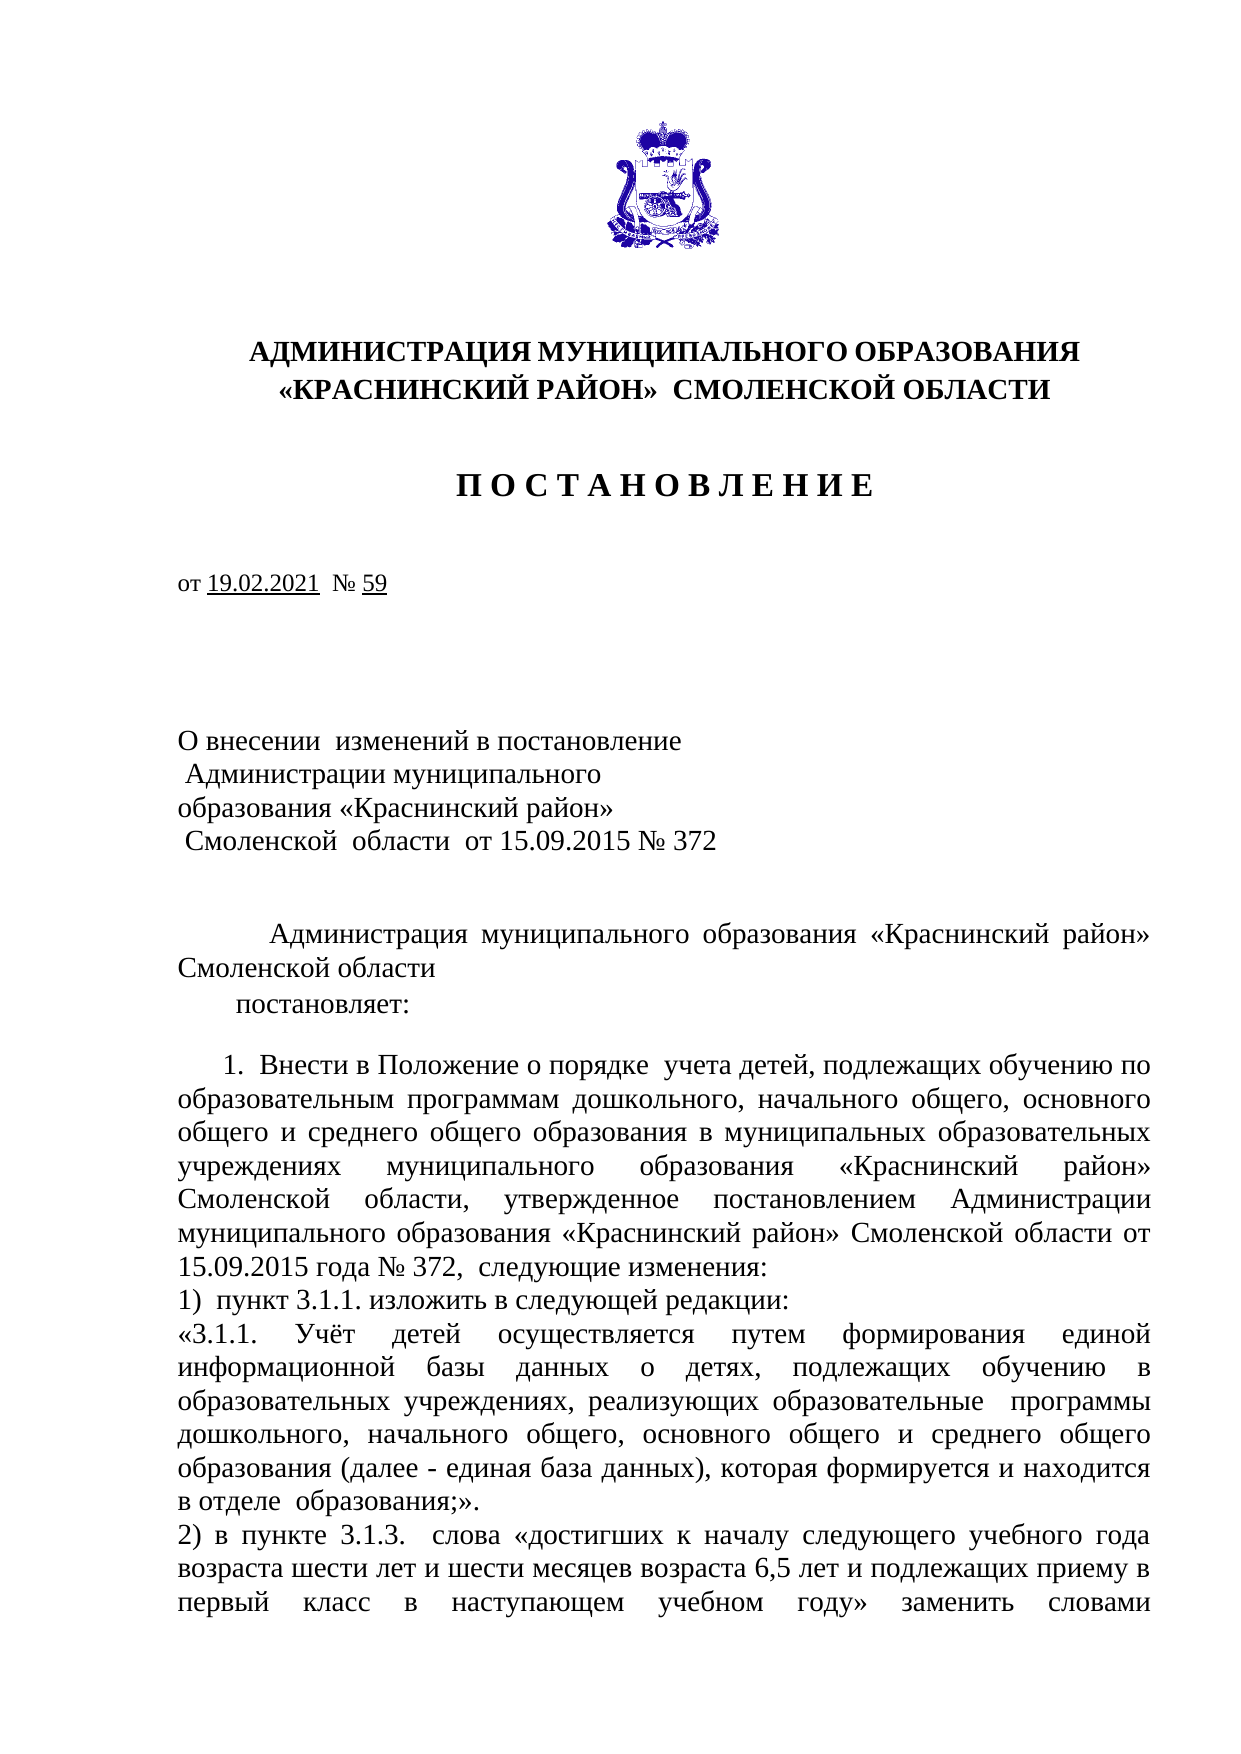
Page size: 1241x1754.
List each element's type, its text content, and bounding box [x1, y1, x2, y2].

text постановляет: [177, 986, 1152, 1019]
subtitle П О С Т А Н О В Л Е Н И Е [177, 465, 1152, 503]
picture [605, 118, 724, 256]
text О внесении изменений в постановление [177, 723, 1152, 756]
text 1. Внести в Положение о порядке учета детей, подлежащих обучению по образовательным программам дошкольного, начального общего, основного общего и среднего общего образования в муниципальных образовательных учреждениях муниципального образования «Краснинский район» Смоленской области, утвержденное постановлением Администрации муниципального образования «Краснинский район» Смоленской области от 15.09.2015 года № 372, следующие изменения: [177, 1047, 1152, 1282]
text образования «Краснинский район» [177, 790, 1152, 823]
text АДМИНИСТРАЦИЯ МУНИЦИПАЛЬНОГО ОБРАЗОВАНИЯ «КРАСНИНСКИЙ РАЙОН» СМОЛЕНСКОЙ ОБЛАСТИ [177, 334, 1152, 406]
text «3.1.1. Учёт детей осуществляется путем формирования единой информационной базы данных о детях, подлежащих обучению в образовательных учреждениях, реализующих образовательные программы дошкольного, начального общего, основного общего и среднего общего образования (далее - единая база данных), которая формируется и находится в отделе образования;». [177, 1316, 1152, 1517]
text Администрация муниципального образования «Краснинский район» Смоленской области [177, 916, 1152, 983]
text Администрации муниципального [177, 756, 1152, 790]
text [177, 1517, 1152, 1618]
text Смоленской области от 15.09.2015 № 372 [177, 823, 1152, 857]
text 1) пункт 3.1.1. изложить в следующей редакции: [177, 1282, 1152, 1316]
text от 19.02.2021 № 59 [177, 568, 1152, 597]
